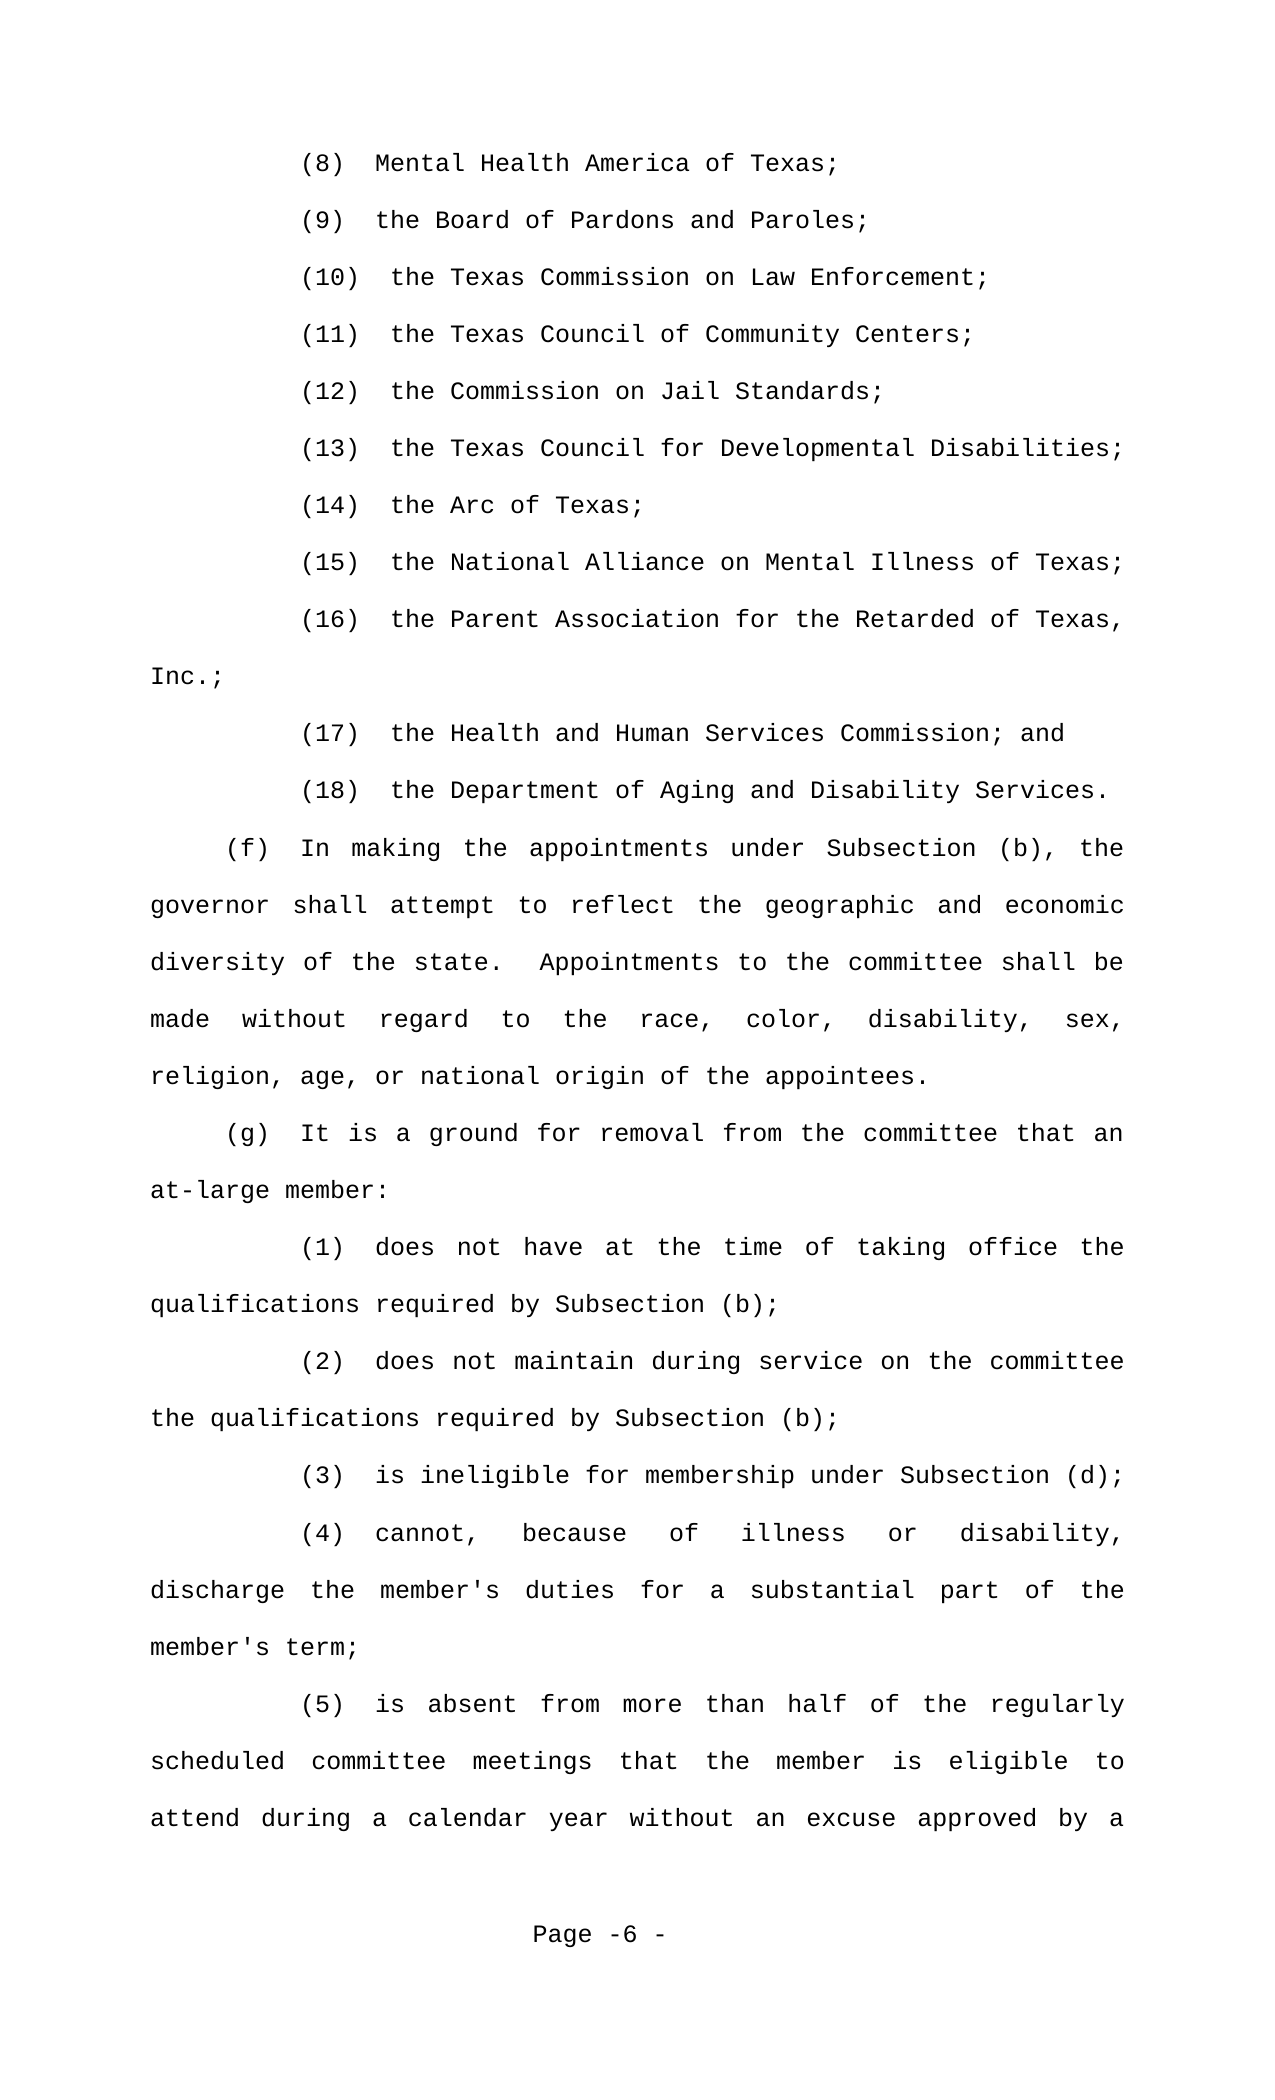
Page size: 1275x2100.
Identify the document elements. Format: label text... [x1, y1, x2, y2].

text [150, 1691, 1125, 1834]
text (g) It is a ground for removal from the committee that an at-large member: [150, 1120, 1125, 1206]
text (14) the Arc of Texas; [150, 492, 1125, 521]
text (2) does not maintain during service on the committee the qualifications required by Subsection (b); [150, 1349, 1125, 1434]
text (12) the Commission on Jail Standards; [150, 378, 1125, 407]
text (10) the Texas Commission on Law Enforcement; [150, 264, 1125, 293]
text (13) the Texas Council for Developmental Disabilities; [150, 435, 1125, 464]
text (8) Mental Health America of Texas; [150, 150, 1125, 178]
text (4) cannot, because of illness or disability, discharge the member's duties for a substantial part of the member's term; [150, 1520, 1125, 1663]
text (1) does not have at the time of taking office the qualifications required by Subsection (b); [150, 1234, 1125, 1320]
text (9) the Board of Pardons and Paroles; [150, 207, 1125, 236]
text (11) the Texas Council of Community Centers; [150, 321, 1125, 350]
text (18) the Department of Aging and Disability Services. [150, 778, 1125, 806]
text (f) In making the appointments under Subsection (b), the governor shall attempt to reflect the geographic and economic diversity of the state. Appointments to the committee shall be made without regard to the race, color, disability, sex, religion, age, or national origin of the appointees. [150, 835, 1125, 1092]
text (17) the Health and Human Services Commission; and [150, 721, 1125, 749]
text (15) the National Alliance on Mental Illness of Texas; [150, 549, 1125, 578]
text (3) is ineligible for membership under Subsection (d); [150, 1463, 1125, 1491]
text (16) the Parent Association for the Retarded of Texas, Inc.; [150, 607, 1125, 692]
